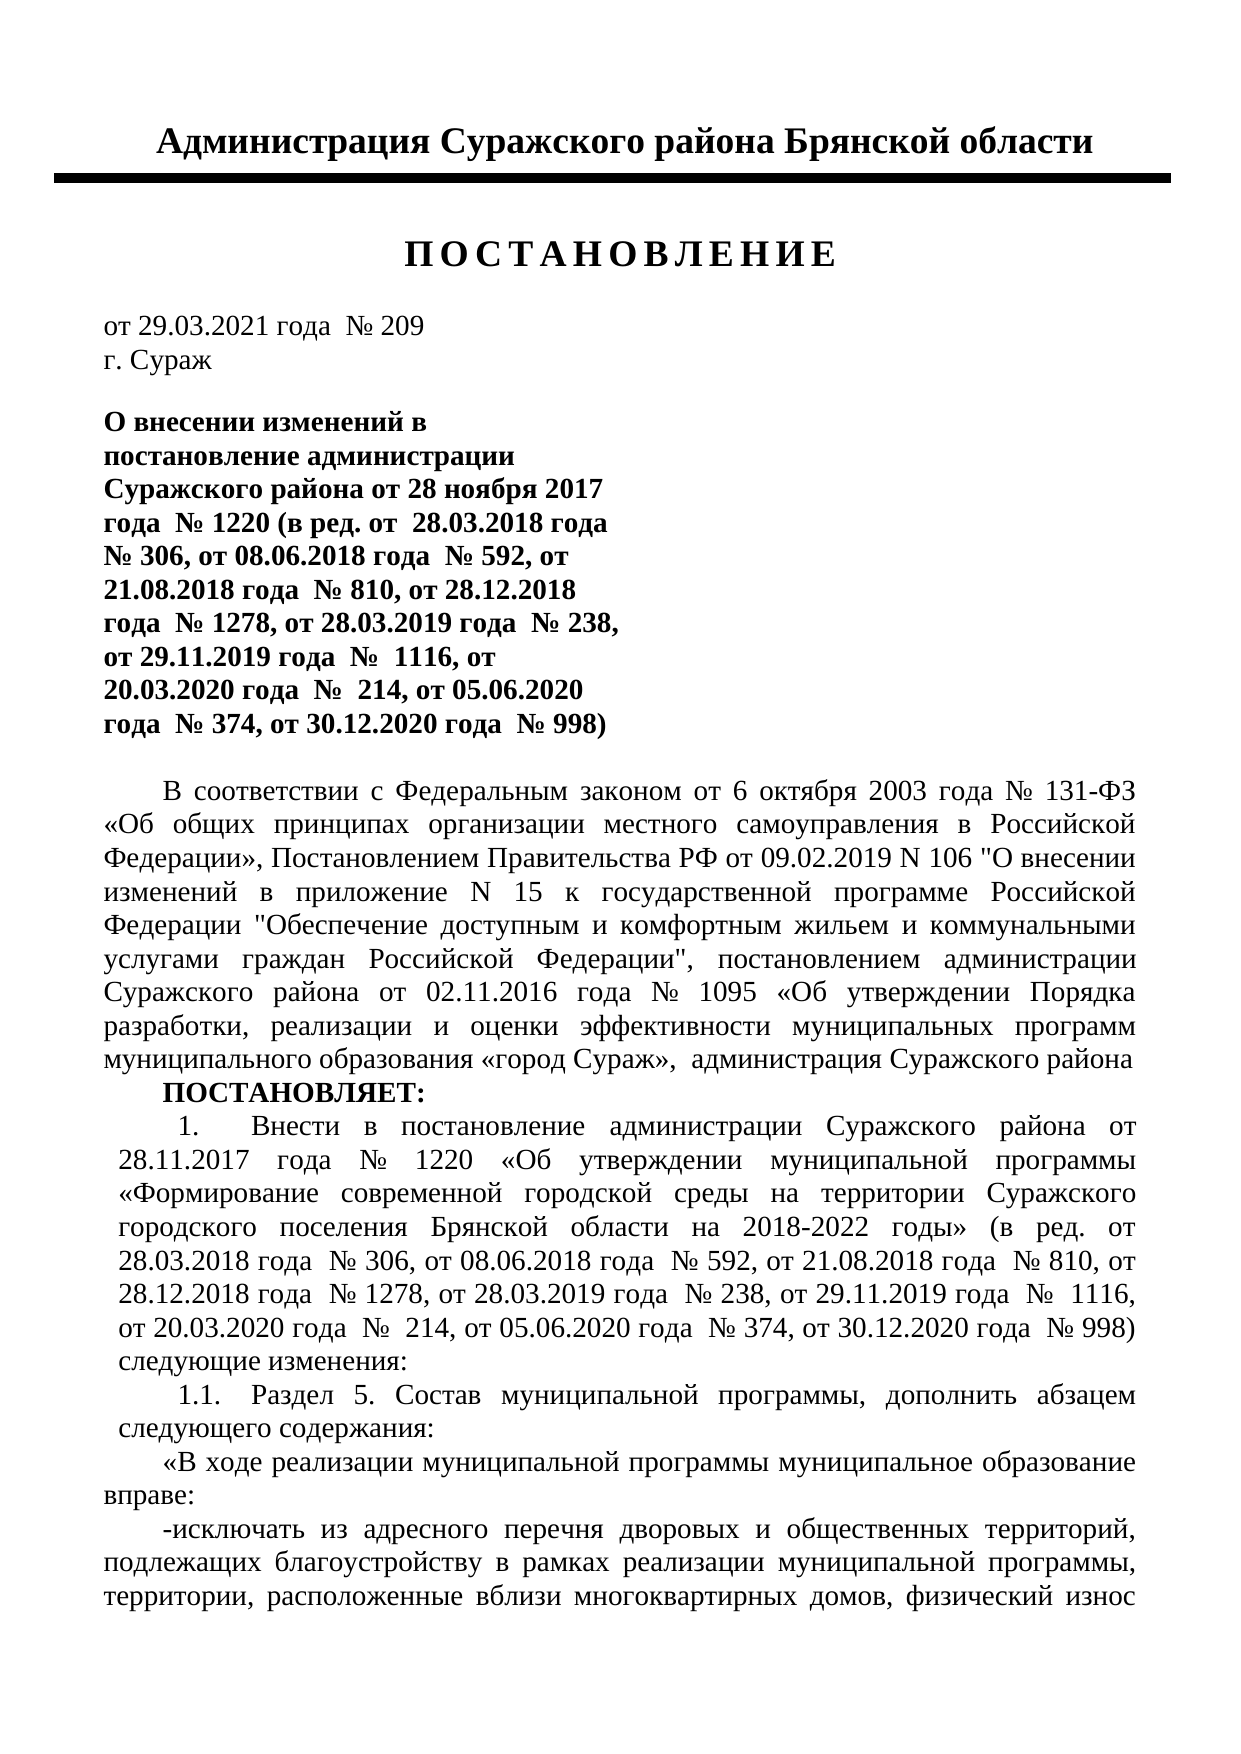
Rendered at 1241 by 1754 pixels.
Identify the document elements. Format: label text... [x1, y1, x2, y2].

list Раздел 5. Состав муниципальной программы, дополнить абзацем следующего содержания: [118, 1377, 1137, 1444]
text ПОСТАНОВЛЯЕТ: [103, 1075, 1137, 1108]
subtitle В соответствии с Федеральным законом от 6 октября 2003 года № 131-ФЗ «Об общих принципах организации местного самоуправления в Российской Федерации», Постановлением Правительства РФ от 09.02.2019 N 106 "О внесении изменений в приложение N 15 к государственной программе Российской Федерации "Обеспечение доступным и комфортным жильем и коммунальными услугами граждан Российской Федерации", постановлением администрации Суражского района от 02.11.2016 года № 1095 «Об утверждении Порядка разработки, реализации и оценки эффективности муниципальных программ муниципального образования «город Сураж», администрация Суражского района [103, 773, 1137, 1075]
list Внести в постановление администрации Суражского района от 28.11.2017 года № 1220 «Об утверждении муниципальной программы «Формирование современной городской среды на территории Суражского городского поселения Брянской области на 2018-2022 годы» (в ред. от 28.03.2018 года № 306, от 08.06.2018 года № 592, от 21.08.2018 года № 810, от 28.12.2018 года № 1278, от 28.03.2019 года № 238, от 29.11.2019 года № 1116, от 20.03.2020 года № 214, от 05.06.2020 года № 374, от 30.12.2020 года № 998) следующие изменения: [118, 1108, 1137, 1377]
subtitle Администрация Суражского района Брянской области [103, 118, 1137, 161]
text г. Сураж [103, 342, 1137, 375]
text от 29.03.2021 года № 209 [103, 308, 1137, 342]
subtitle ПОСТАНОВЛЕНИЕ [103, 232, 1137, 275]
text О внесении изменений в постановление администрации Суражского района от 28 ноября 2017 года № 1220 (в ред. от 28.03.2018 года № 306, от 08.06.2018 года № 592, от 21.08.2018 года № 810, от 28.12.2018 года № 1278, от 28.03.2019 года № 238, от 29.11.2019 года № 1116, от 20.03.2020 года № 214, от 05.06.2020 года № 374, от 30.12.2020 года № 998) [103, 404, 620, 739]
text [103, 1511, 1137, 1612]
text «В ходе реализации муниципальной программы муниципальное образование вправе: [103, 1444, 1137, 1511]
